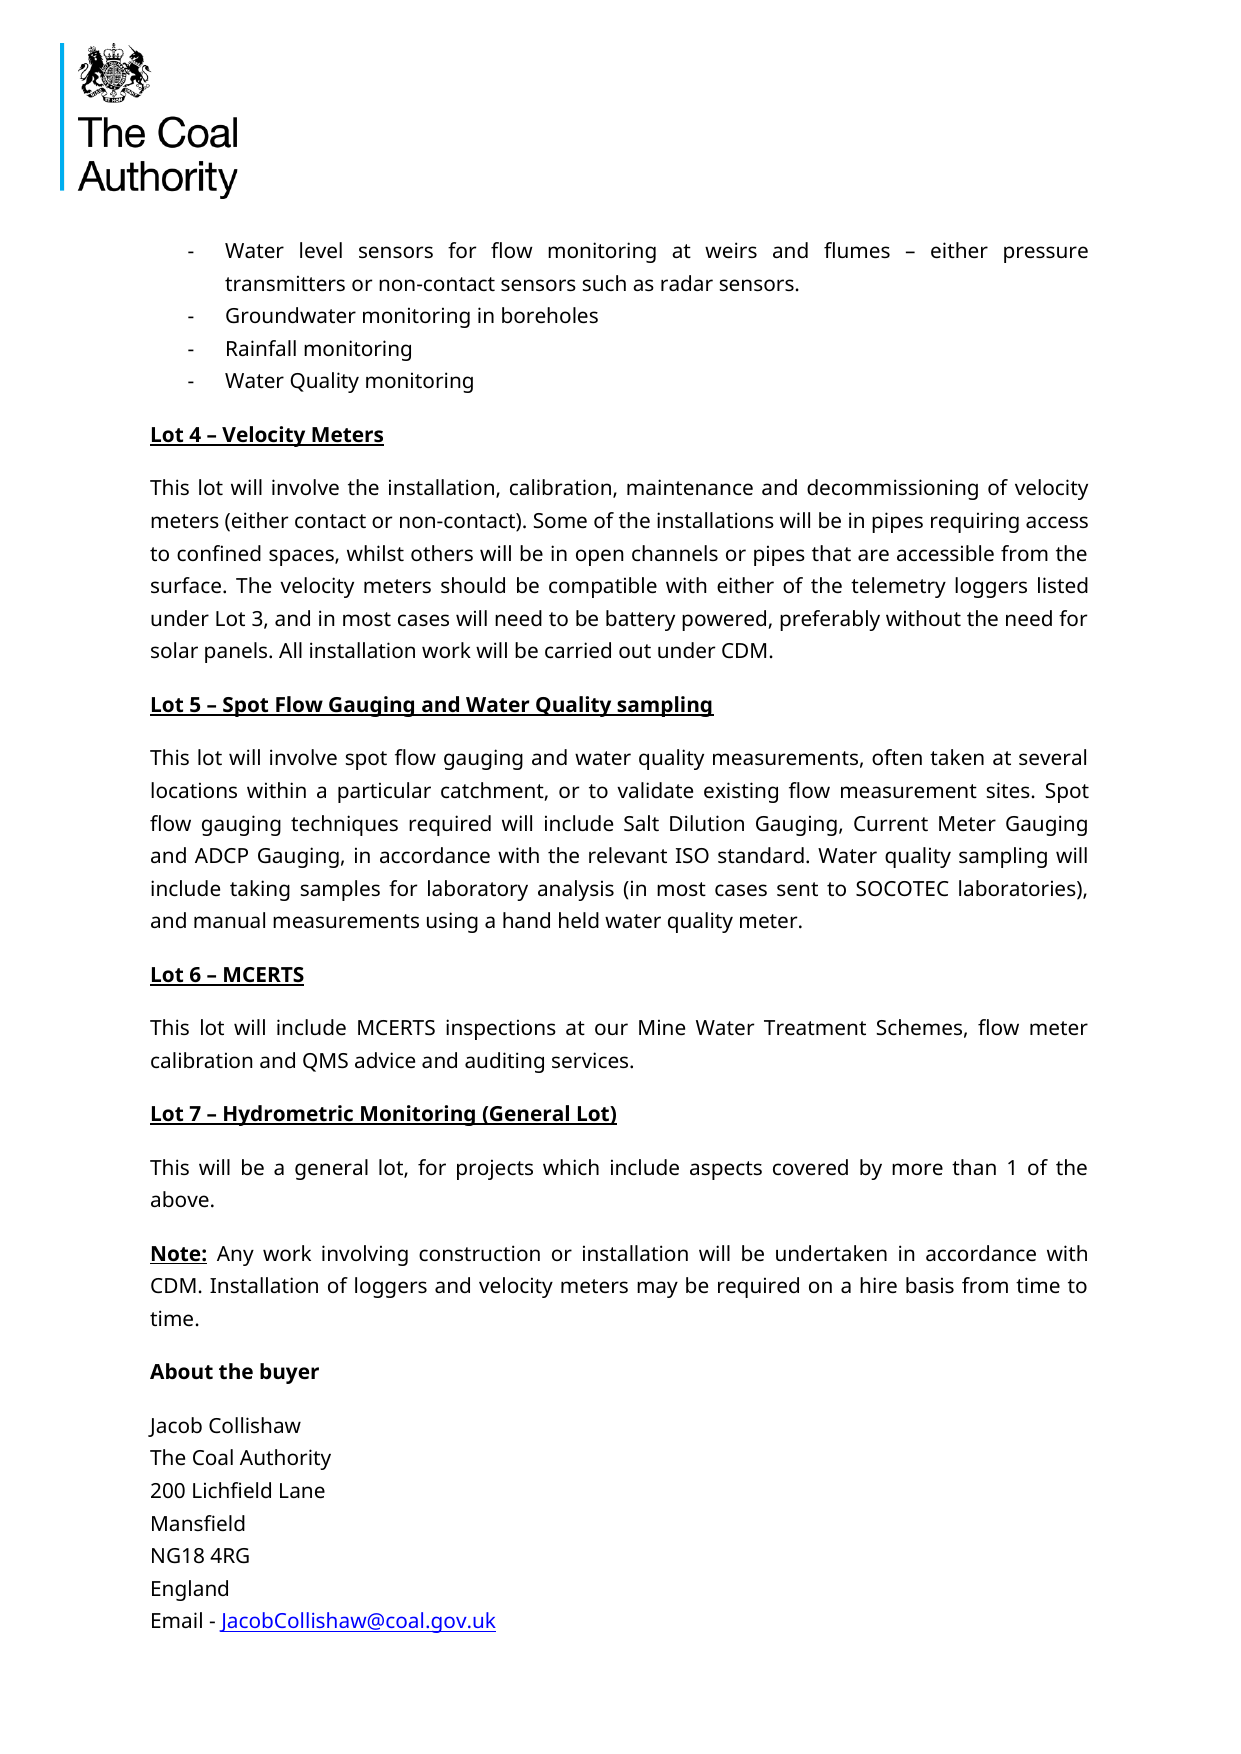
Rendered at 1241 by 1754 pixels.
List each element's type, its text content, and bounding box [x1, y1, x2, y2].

picture [60, 43, 238, 199]
text England [150, 1574, 1090, 1602]
text NG18 4RG [150, 1541, 1090, 1570]
text Lot 5 – Spot Flow Gauging and Water Quality sampling [150, 690, 1090, 718]
text Lot 6 – MCERTS [150, 960, 1090, 988]
list Water Quality monitoring [187, 367, 1090, 395]
text The Coal Authority [150, 1443, 1090, 1472]
text Note: Any work involving construction or installation will be undertaken in accordance with CDM. Installation of loggers and velocity meters may be required on a hire basis from time to time. [150, 1239, 1090, 1332]
list Water level sensors for flow monitoring at weirs and flumes – either pressure transmitters or non-contact sensors such as radar sensors. [187, 236, 1090, 297]
text About the buyer [150, 1357, 1090, 1386]
text 200 Lichfield Lane [150, 1476, 1090, 1504]
text Lot 4 – Velocity Meters [150, 420, 1090, 448]
text Jacob Collishaw [150, 1411, 1090, 1439]
text Mansfield [150, 1509, 1090, 1537]
list Groundwater monitoring in boreholes [187, 301, 1090, 330]
list Rainfall monitoring [187, 334, 1090, 362]
text Email - JacobCollishaw@coal.gov.uk [150, 1607, 1090, 1635]
text This lot will include MCERTS inspections at our Mine Water Treatment Schemes, flow meter calibration and QMS advice and auditing services. [150, 1013, 1090, 1074]
text This lot will involve spot flow gauging and water quality measurements, often taken at several locations within a particular catchment, or to validate existing flow measurement sites. Spot flow gauging techniques required will include Salt Dilution Gauging, Current Meter Gauging and ADCP Gauging, in accordance with the relevant ISO standard. Water quality sampling will include taking samples for laboratory analysis (in most cases sent to SOCOTEC laboratories), and manual measurements using a hand held water quality meter. [150, 743, 1090, 935]
text This will be a general lot, for projects which include aspects covered by more than 1 of the above. [150, 1153, 1090, 1214]
text Lot 7 – Hydrometric Monitoring (General Lot) [150, 1099, 1090, 1128]
text This lot will involve the installation, calibration, maintenance and decommissioning of velocity meters (either contact or non-contact). Some of the installations will be in pipes requiring access to confined spaces, whilst others will be in open channels or pipes that are accessible from the surface. The velocity meters should be compatible with either of the telemetry loggers listed under Lot 3, and in most cases will need to be battery powered, preferably without the need for solar panels. All installation work will be carried out under CDM. [150, 473, 1090, 665]
